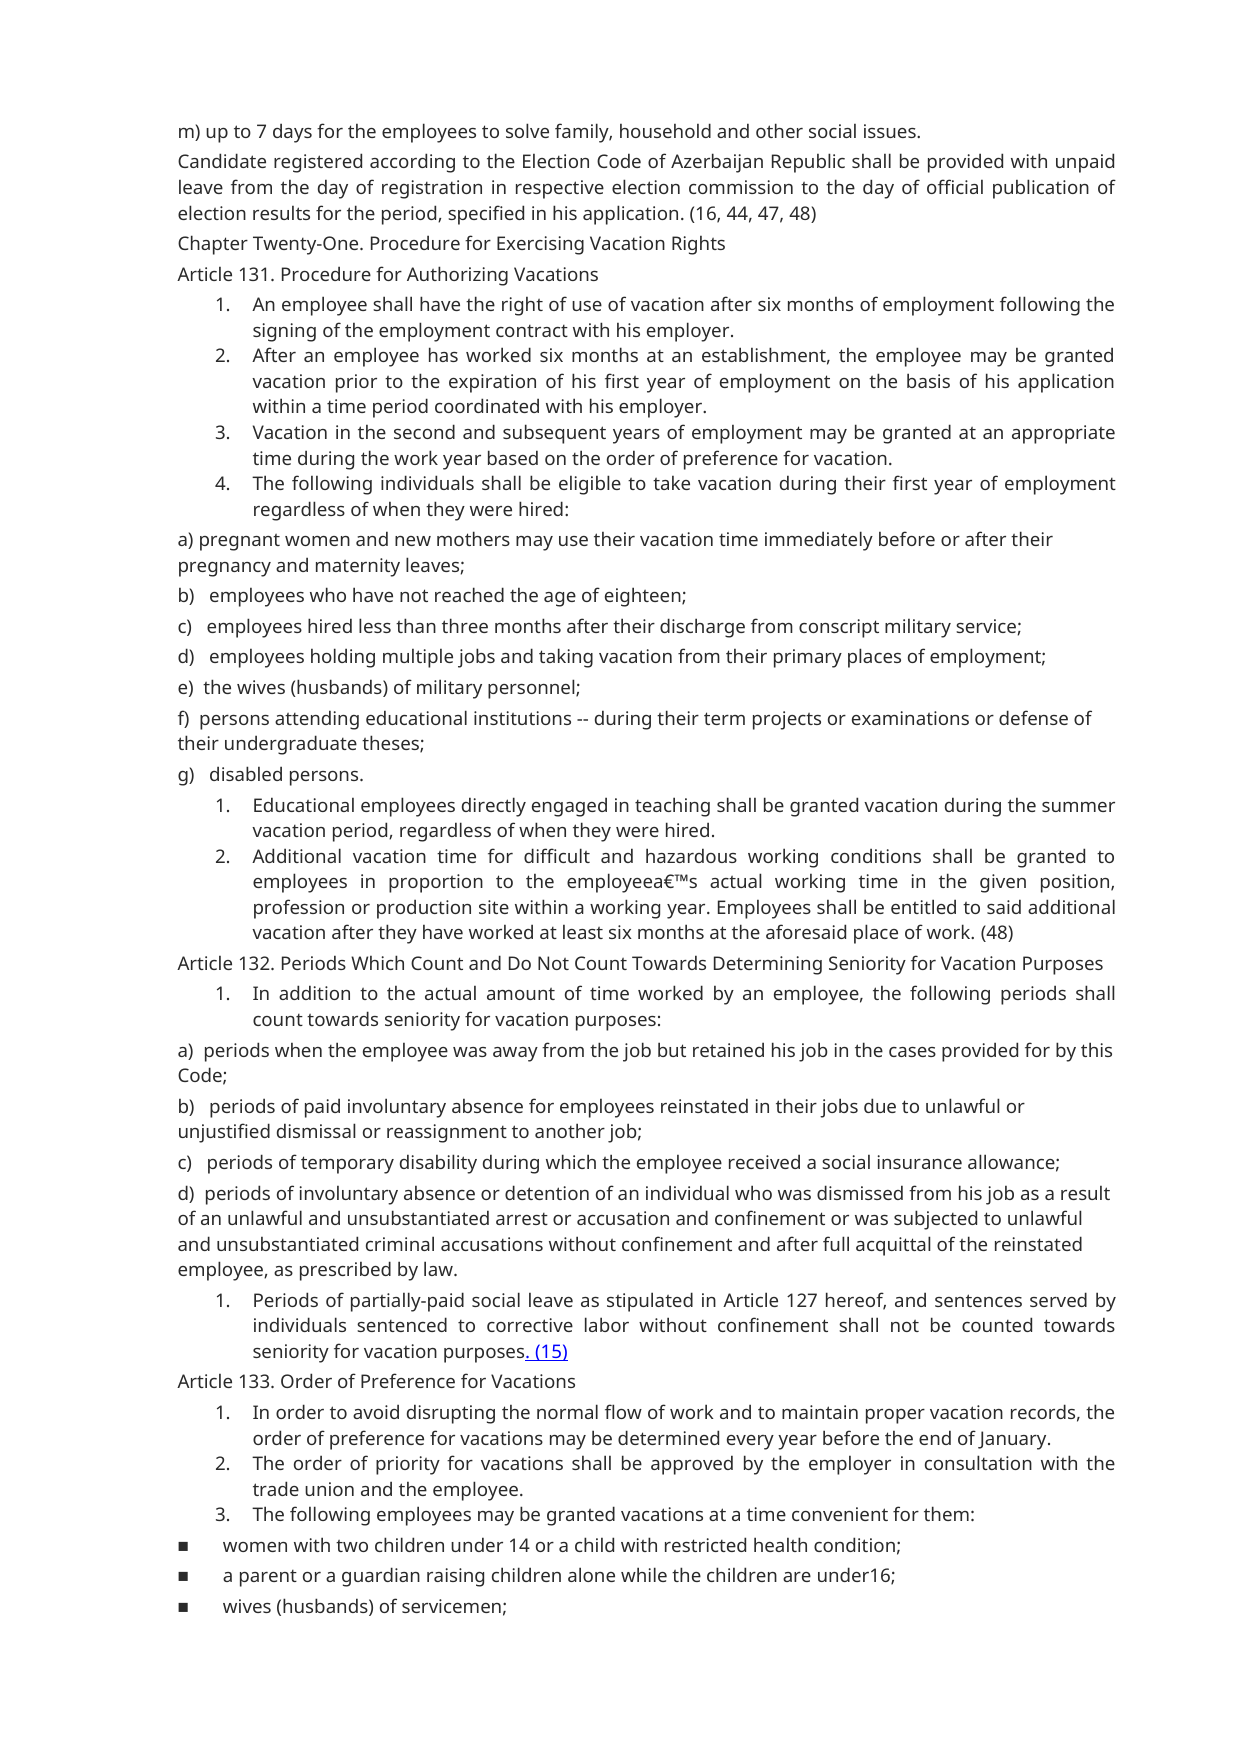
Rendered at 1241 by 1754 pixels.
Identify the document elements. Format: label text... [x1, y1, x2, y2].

text Article 133. Order of Preference for Vacations [177, 1369, 1117, 1394]
text b) periods of paid involuntary absence for employees reinstated in their jobs due to unlawful or unjustified dismissal or reassignment to another job; [177, 1093, 1117, 1144]
text ■ wives (husbands) of servicemen; [177, 1593, 1117, 1619]
list In order to avoid disrupting the normal flow of work and to maintain proper vacation records, the order of preference for vacations may be determined every year before the end of January. [215, 1399, 1117, 1450]
list The following employees may be granted vacations at a time convenient for them: [215, 1501, 1117, 1527]
text d) periods of involuntary absence or detention of an individual who was dismissed from his job as a result of an unlawful and unsubstantiated arrest or accusation and confinement or was subjected to unlawful and unsubstantiated criminal accusations without confinement and after full acquittal of the reinstated employee, as prescribed by law. [177, 1180, 1117, 1282]
text c) periods of temporary disability during which the employee received a social insurance allowance; [177, 1149, 1117, 1175]
text ■ a parent or a guardian raising children alone while the children are under16; [177, 1563, 1117, 1588]
list Periods of partially-paid social leave as stipulated in Article 127 hereof, and sentences served by individuals sentenced to corrective labor without confinement shall not be counted towards seniority for vacation purposes. (15) [215, 1287, 1117, 1363]
list In addition to the actual amount of time worked by an employee, the following periods shall count towards seniority for vacation purposes: [215, 981, 1117, 1032]
text Article 131. Procedure for Authorizing Vacations [177, 261, 1117, 287]
text Candidate registered according to the Election Code of Azerbaijan Republic shall be provided with unpaid leave from the day of registration in respective election commission to the day of official publication of election results for the period, specified in his application. (16, 44, 47, 48) [177, 149, 1117, 225]
text b) employees who have not reached the age of eighteen; [177, 583, 1117, 608]
list The order of priority for vacations shall be approved by the employer in consultation with the trade union and the employee. [215, 1450, 1117, 1501]
text Chapter Twenty-One. Procedure for Exercising Vacation Rights [177, 230, 1117, 256]
text c) employees hired less than three months after their discharge from conscript military service; [177, 613, 1117, 639]
list The following individuals shall be eligible to take vacation during their first year of employment regardless of when they were hired: [215, 470, 1117, 521]
list An employee shall have the right of use of vacation after six months of employment following the signing of the employment contract with his employer. [215, 292, 1117, 343]
text g) disabled persons. [177, 761, 1117, 787]
text a) periods when the employee was away from the job but retained his job in the cases provided for by this Code; [177, 1037, 1117, 1088]
text ■ women with two children under 14 or a child with restricted health condition; [177, 1532, 1117, 1557]
text d) employees holding multiple jobs and taking vacation from their primary places of employment; [177, 644, 1117, 669]
list After an employee has worked six months at an establishment, the employee may be granted vacation prior to the expiration of his first year of employment on the basis of his application within a time period coordinated with his employer. [215, 343, 1117, 419]
text m) up to 7 days for the employees to solve family, household and other social issues. [177, 118, 1117, 144]
text a) pregnant women and new mothers may use their vacation time immediately before or after their pregnancy and maternity leaves; [177, 526, 1117, 577]
list Vacation in the second and subsequent years of employment may be granted at an appropriate time during the work year based on the order of preference for vacation. [215, 419, 1117, 470]
list Educational employees directly engaged in teaching shall be granted vacation during the summer vacation period, regardless of when they were hired. [215, 792, 1117, 843]
text f) persons attending educational institutions -- during their term projects or examinations or defense of their undergraduate theses; [177, 705, 1117, 756]
text Article 132. Periods Which Count and Do Not Count Towards Determining Seniority for Vacation Purposes [177, 950, 1117, 976]
text e) the wives (husbands) of military personnel; [177, 674, 1117, 700]
list Additional vacation time for difficult and hazardous working conditions shall be granted to employees in proportion to the employeea€™s actual working time in the given position, profession or production site within a working year. Employees shall be entitled to said additional vacation after they have worked at least six months at the aforesaid place of work. (48) [215, 843, 1117, 945]
